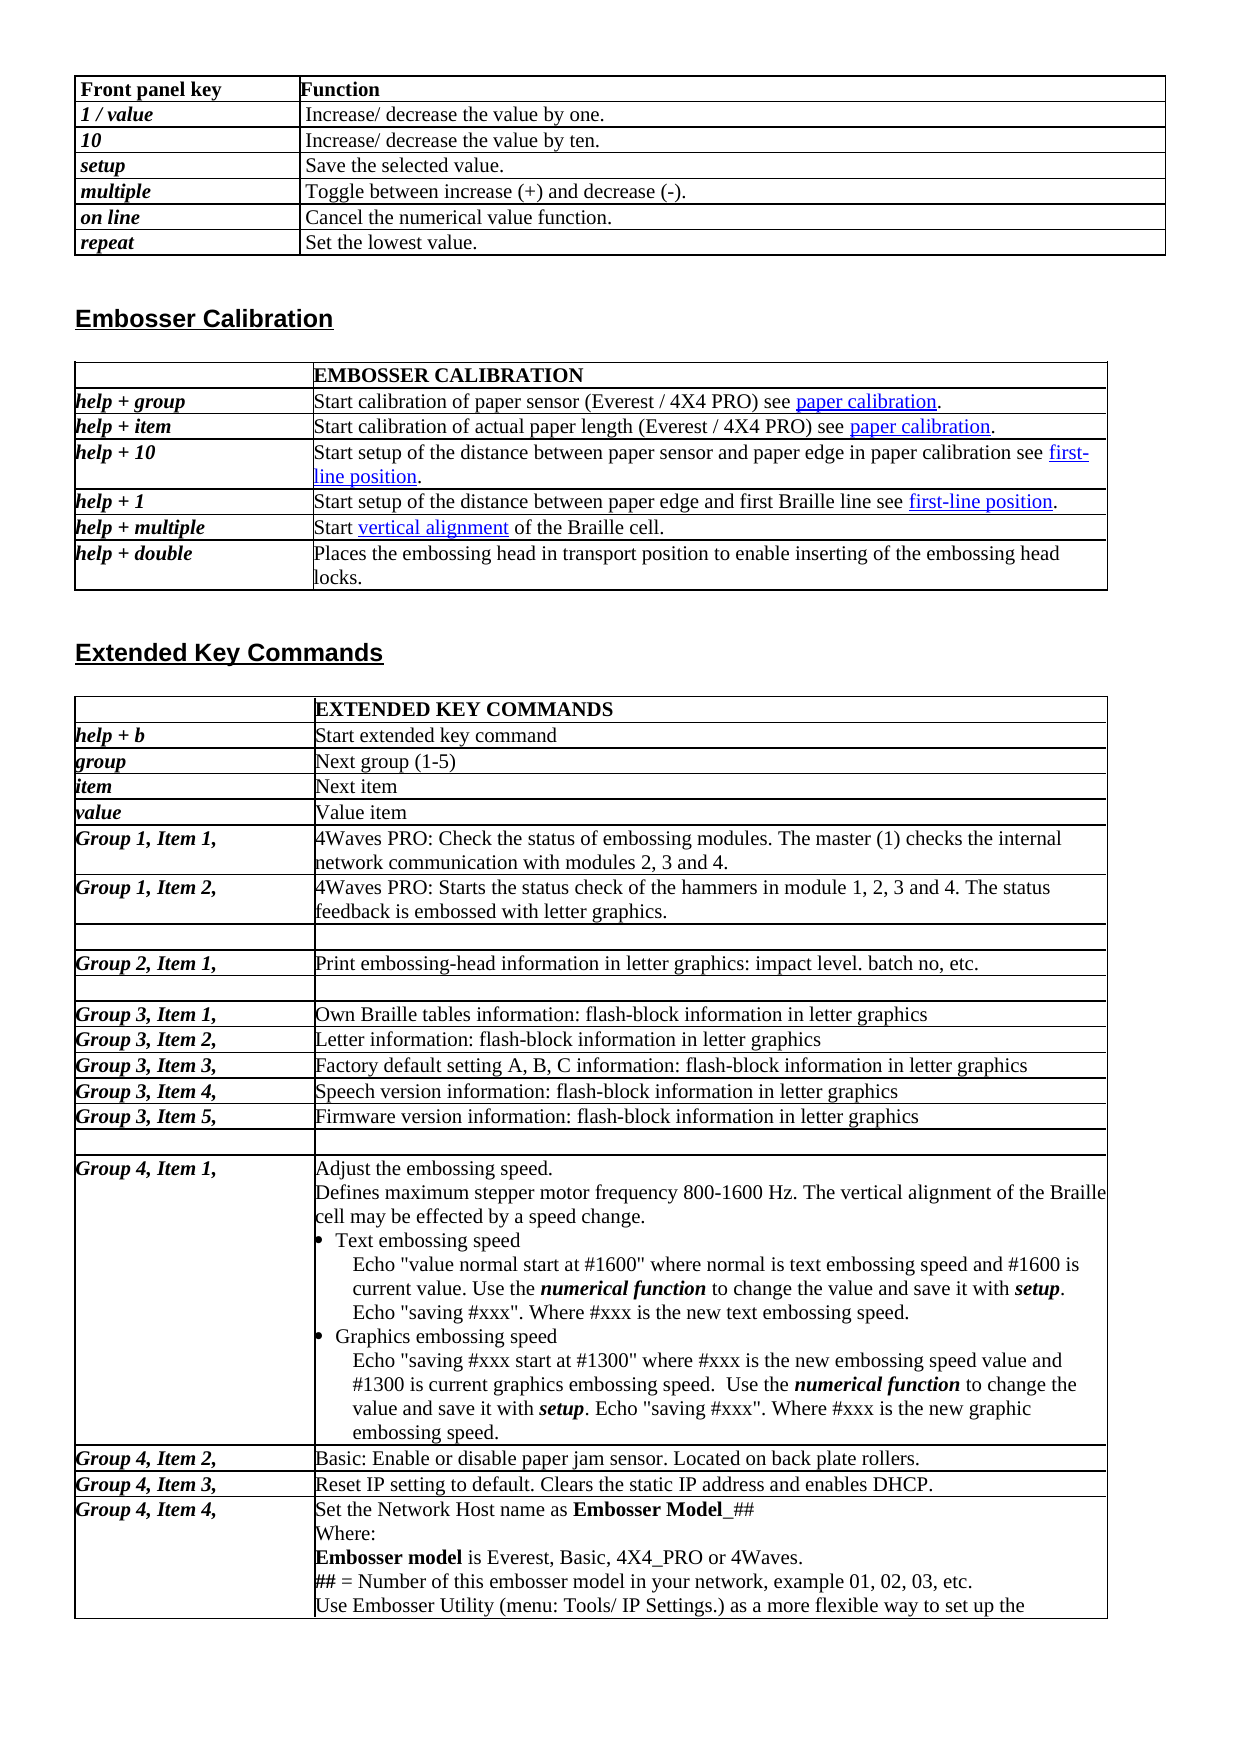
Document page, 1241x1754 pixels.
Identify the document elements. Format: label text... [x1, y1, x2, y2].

table_cell repeat [76, 230, 299, 254]
table_cell Group 1, Item 2, [76, 875, 314, 923]
table_cell Start calibration of paper sensor (Everest / 4X4 PRO) see paper calibration. [314, 387, 1107, 413]
table_cell help + item [76, 414, 313, 438]
table_cell Next item [316, 773, 1107, 798]
table_cell Front panel key [76, 77, 299, 101]
table_cell help + multiple [76, 515, 313, 539]
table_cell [316, 1496, 1107, 1617]
table_cell Firmware version information: flash-block information in letter graphics [316, 1103, 1107, 1128]
subtitle Embosser Calibration [75, 304, 1165, 333]
table_cell Letter information: flash-block information in letter graphics [316, 1026, 1107, 1051]
table_cell Function [301, 77, 1165, 101]
table_cell [76, 1130, 314, 1154]
table_cell Start setup of the distance between paper sensor and paper edge in paper calibration see first-line position. [314, 438, 1107, 488]
table_cell Cancel the numerical value function. [301, 205, 1165, 229]
table_cell Factory default setting A, B, C information: flash-block information in letter graphics [316, 1051, 1107, 1077]
table_cell multiple [76, 179, 299, 203]
table_cell Increase/ decrease the value by ten. [301, 128, 1165, 152]
subtitle Extended Key Commands [75, 638, 1165, 667]
table_cell Start setup of the distance between paper edge and first Braille line see first-line position. [314, 488, 1107, 513]
table_cell Increase/ decrease the value by one. [301, 102, 1165, 126]
table_cell item [76, 774, 314, 798]
table_cell on line [76, 205, 299, 229]
table_cell group [76, 749, 314, 773]
table_cell Print embossing-head information in letter graphics: impact level. batch no, etc. [316, 949, 1107, 974]
table_cell Basic: Enable or disable paper jam sensor. Located on back plate rollers. [316, 1444, 1107, 1470]
table_cell Group 2, Item 1, [76, 951, 314, 974]
table_header EMBOSSER CALIBRATION [314, 363, 1107, 387]
table_cell help + double [76, 541, 313, 589]
table_cell help + b [76, 723, 314, 747]
table_cell Start calibration of actual paper length (Everest / 4X4 PRO) see paper calibration. [314, 413, 1107, 438]
table_cell Group 3, Item 3, [76, 1053, 314, 1077]
table_cell [316, 923, 1107, 949]
table_cell Set the lowest value. [301, 230, 1165, 254]
table_cell help + group [76, 389, 313, 413]
table_cell Group 4, Item 2, [76, 1446, 314, 1470]
table_cell Group 4, Item 1, [76, 1156, 314, 1444]
table_cell Reset IP setting to default. Clears the static IP address and enables DHCP. [316, 1470, 1107, 1496]
table_cell Places the embossing head in transport position to enable inserting of the embossing head locks. [314, 539, 1107, 589]
table_cell 1 / value [76, 102, 299, 126]
table_cell [76, 976, 314, 1000]
table_cell 10 [76, 128, 299, 152]
table_cell Group 3, Item 5, [76, 1104, 314, 1128]
table_cell 4Waves PRO: Check the status of embossing modules. The master (1) checks the internal network communication with modules 2, 3 and 4. [316, 824, 1107, 874]
table_header EXTENDED KEY COMMANDS [316, 697, 1107, 721]
table_cell Group 1, Item 1, [76, 826, 314, 874]
table_cell Group 3, Item 1, [76, 1002, 314, 1026]
table_header [76, 363, 313, 387]
table_cell Value item [316, 798, 1107, 824]
table_cell help + 1 [76, 490, 313, 513]
table_cell Speech version information: flash-block information in letter graphics [316, 1077, 1107, 1103]
table_cell [316, 1128, 1107, 1154]
table_cell help + 10 [76, 440, 313, 488]
table_cell Save the selected value. [301, 153, 1165, 177]
table_cell [316, 975, 1107, 1000]
table_cell Group 4, Item 4, [76, 1497, 314, 1617]
table_cell [76, 925, 314, 949]
table_header [76, 697, 315, 721]
table_cell Group 4, Item 3, [76, 1472, 314, 1496]
table_cell Start extended key command [316, 721, 1107, 747]
table_cell setup [76, 153, 299, 177]
table_cell 4Waves PRO: Starts the status check of the hammers in module 1, 2, 3 and 4. The status feedback is embossed with letter graphics. [316, 874, 1107, 923]
table_cell Start vertical alignment of the Braille cell. [314, 514, 1107, 539]
table_cell Group 3, Item 4, [76, 1079, 314, 1103]
table_cell Toggle between increase (+) and decrease (-). [301, 179, 1165, 203]
table_cell Group 3, Item 2, [76, 1027, 314, 1051]
table_cell Adjust the embossing speed. Defines maximum stepper motor frequency 800-1600 Hz. The vertical alignment of the Braille cell may be effected by a speed change.  Text embossing speed Echo "value normal start at #1600" where normal is text embossing speed and #1600 is current value. Use the numerical function to change the value and save it with setup. Echo "saving #xxx". Where #xxx is the new text embossing speed.  Graphics embossing speed Echo "saving #xxx start at #1300" where #xxx is the new embossing speed value and #1300 is current graphics embossing speed. Use the numerical function to change the value and save it with setup. Echo "saving #xxx". Where #xxx is the new graphic embossing speed. [316, 1154, 1107, 1444]
table_cell value [76, 800, 314, 824]
table_cell Own Braille tables information: flash-block information in letter graphics [316, 1000, 1107, 1026]
table_cell Next group (1-5) [316, 747, 1107, 773]
